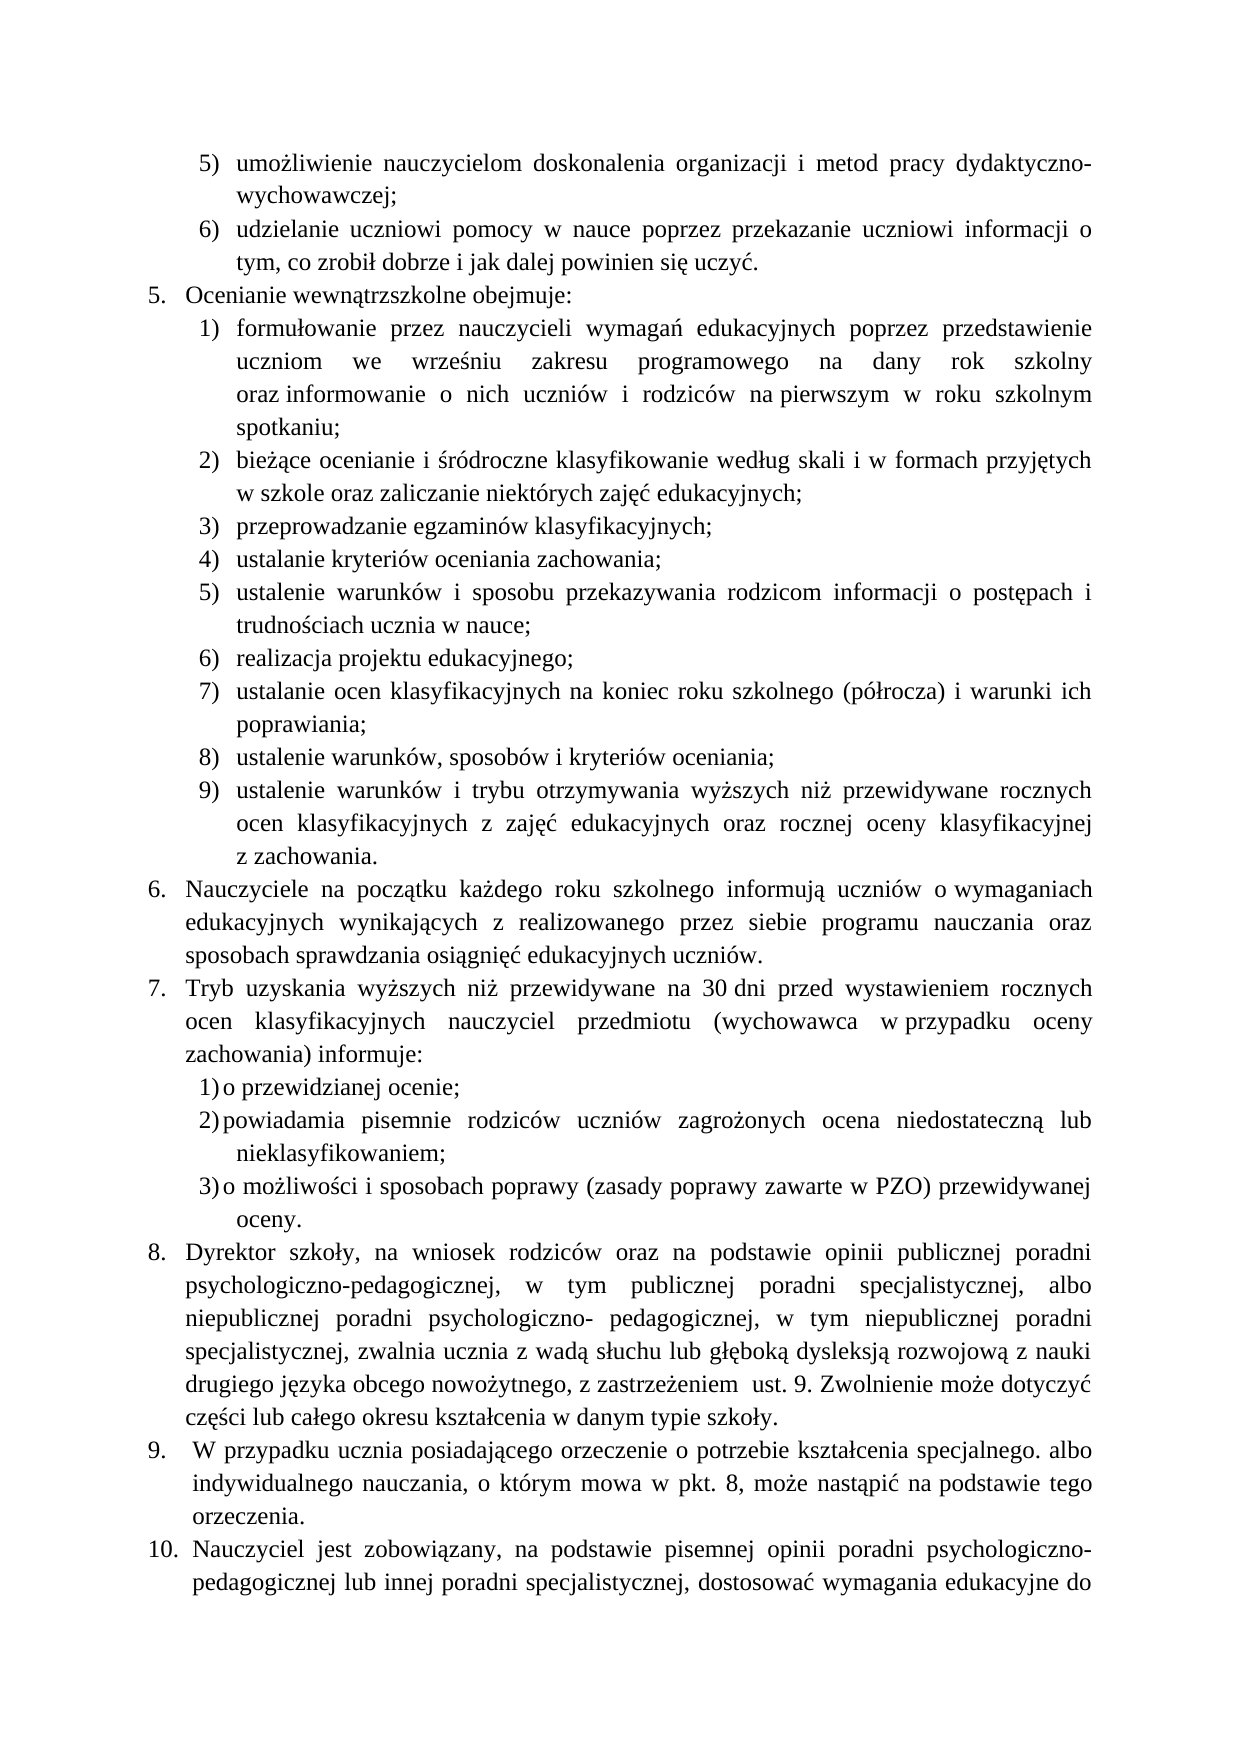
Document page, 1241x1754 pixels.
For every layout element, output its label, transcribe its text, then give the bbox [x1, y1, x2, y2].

list ustalanie kryteriów oceniania zachowania; [199, 544, 1093, 573]
list ustalenie warunków i trybu otrzymywania wyższych niż przewidywane rocznych ocen klasyfikacyjnych z zajęć edukacyjnych oraz rocznej oceny klasyfikacyjnej z zachowania. [199, 775, 1093, 870]
list realizacja projektu edukacyjnego; [199, 643, 1093, 672]
list Tryb uzyskania wyższych niż przewidywane na 30 dni przed wystawieniem rocznych ocen klasyfikacyjnych nauczyciel przedmiotu (wychowawca w przypadku oceny zachowania) informuje: [148, 973, 1093, 1068]
list formułowanie przez nauczycieli wymagań edukacyjnych poprzez przedstawienie uczniom we wrześniu zakresu programowego na dany rok szkolny oraz informowanie o nich uczniów i rodziców na pierwszym w roku szkolnym spotkaniu; [199, 313, 1093, 441]
list powiadamia pisemnie rodziców uczniów zagrożonych ocena niedostateczną lub nieklasyfikowaniem; [199, 1105, 1093, 1167]
list ustalenie warunków i sposobu przekazywania rodzicom informacji o postępach i trudnościach ucznia w nauce; [199, 577, 1093, 639]
list ustalenie warunków, sposobów i kryteriów oceniania; [199, 742, 1093, 771]
list o możliwości i sposobach poprawy (zasady poprawy zawarte w PZO) przewidywanej oceny. [199, 1171, 1093, 1233]
list przeprowadzanie egzaminów klasyfikacyjnych; [199, 511, 1093, 539]
list ustalanie ocen klasyfikacyjnych na koniec roku szkolnego (półrocza) i warunki ich poprawiania; [199, 676, 1093, 738]
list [148, 1534, 1093, 1596]
list o przewidzianej ocenie; [199, 1072, 1093, 1101]
list Dyrektor szkoły, na wniosek rodziców oraz na podstawie opinii publicznej poradni psychologiczno-pedagogicznej, w tym publicznej poradni specjalistycznej, albo niepublicznej poradni psychologiczno- pedagogicznej, w tym niepublicznej poradni specjalistycznej, zwalnia ucznia z wadą słuchu lub głęboką dysleksją rozwojową z nauki drugiego języka obcego nowożytnego, z zastrzeżeniem ust. 9. Zwolnienie może dotyczyć części lub całego okresu kształcenia w danym typie szkoły. [148, 1237, 1093, 1431]
list bieżące ocenianie i śródroczne klasyfikowanie według skali i w formach przyjętych w szkole oraz zaliczanie niektórych zajęć edukacyjnych; [199, 445, 1093, 507]
list umożliwienie nauczycielom doskonalenia organizacji i metod pracy dydaktyczno-wychowawczej; [199, 148, 1093, 209]
list udzielanie uczniowi pomocy w nauce poprzez przekazanie uczniowi informacji o tym, co zrobił dobrze i jak dalej powinien się uczyć. [199, 214, 1093, 275]
list Nauczyciele na początku każdego roku szkolnego informują uczniów o wymaganiach edukacyjnych wynikających z realizowanego przez siebie programu nauczania oraz sposobach sprawdzania osiągnięć edukacyjnych uczniów. [148, 874, 1093, 969]
list Ocenianie wewnątrzszkolne obejmuje: [148, 280, 1093, 308]
list W przypadku ucznia posiadającego orzeczenie o potrzebie kształcenia specjalnego. albo indywidualnego nauczania, o którym mowa w pkt. 8, może nastąpić na podstawie tego orzeczenia. [148, 1435, 1093, 1530]
